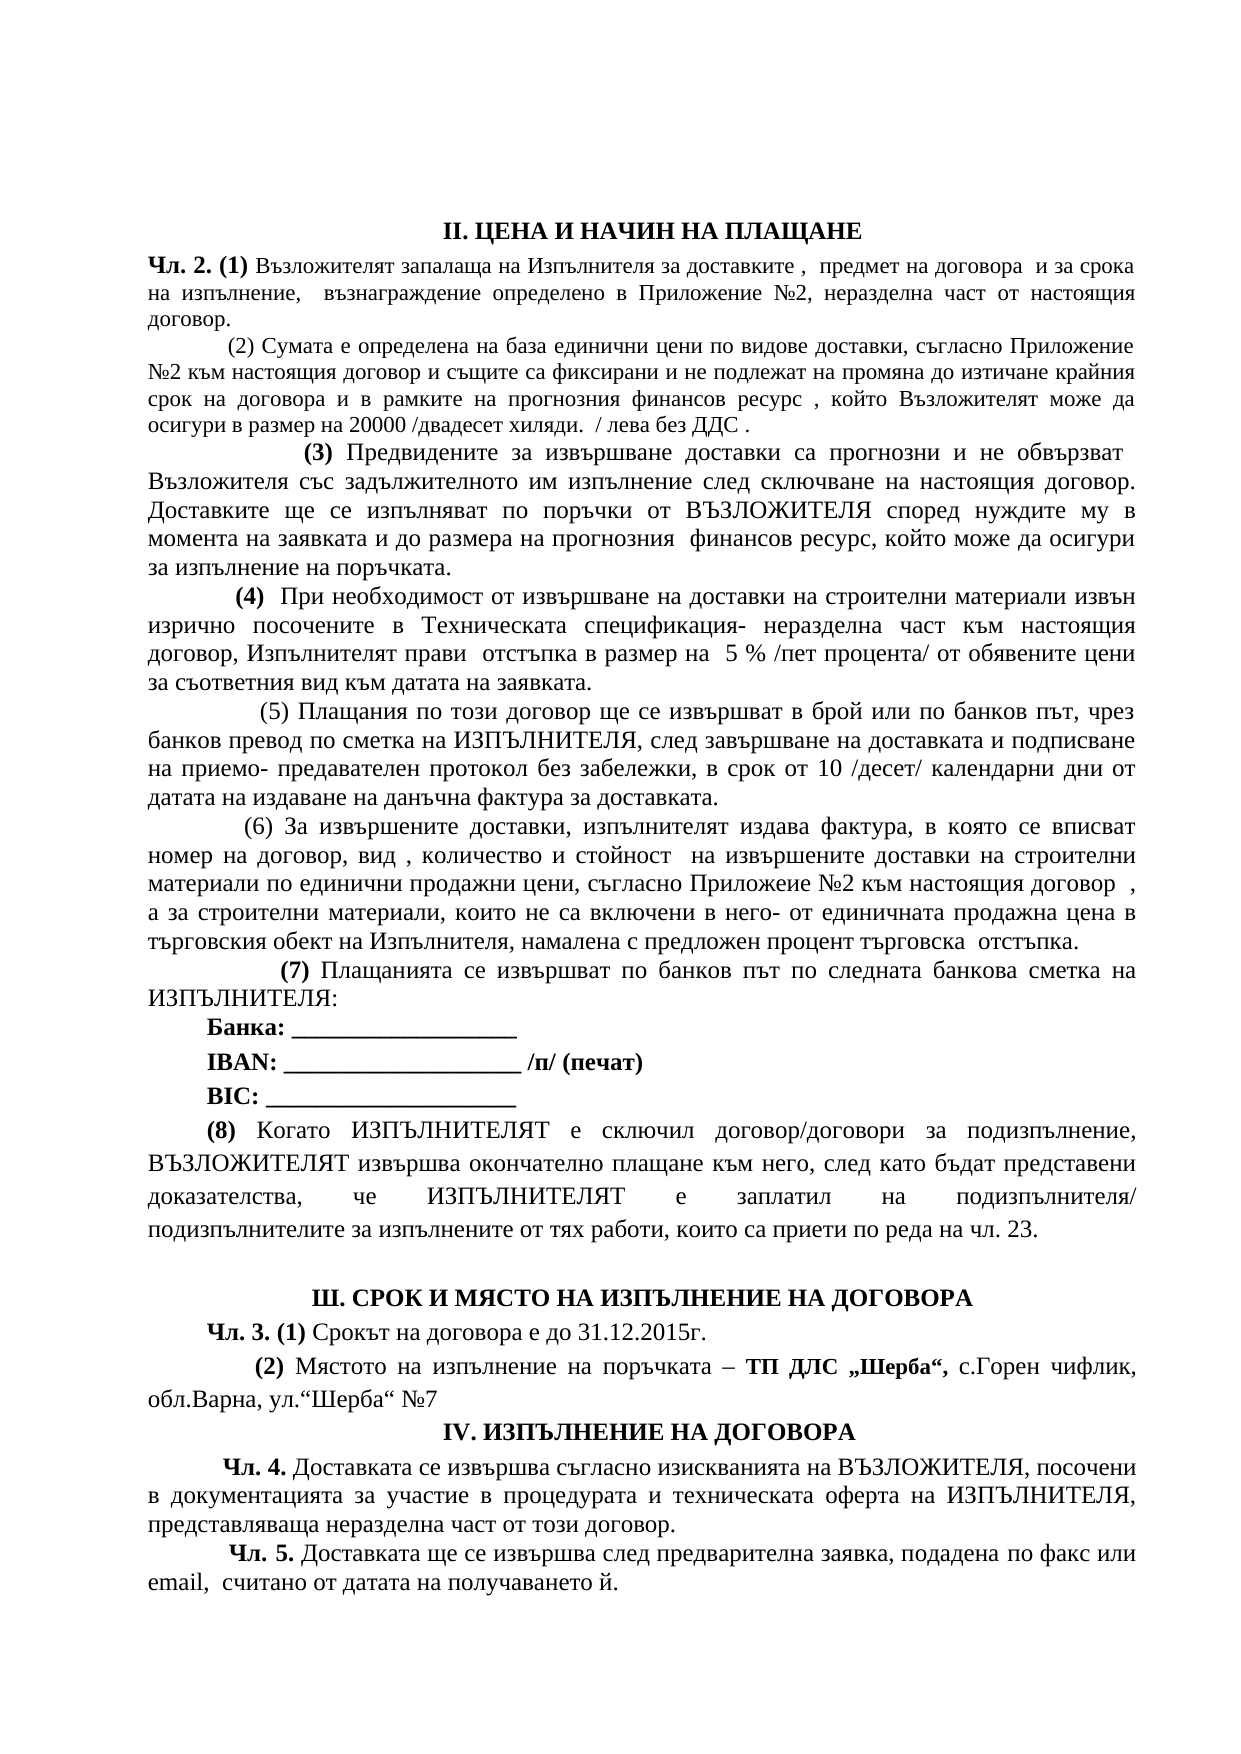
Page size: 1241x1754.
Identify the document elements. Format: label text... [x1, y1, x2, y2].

text (2) Мястото на изпълнение на поръчката – ТП ДЛС „Шерба“, с.Горен чифлик, обл.Варна, ул.“Шерба“ №7 [148, 1351, 1137, 1413]
text (7) Плащанията се извършват по банков път по следната банкова сметка на ИЗПЪЛНИТЕЛЯ: [148, 955, 1137, 1012]
text Банка: __________________ [148, 1012, 1137, 1041]
text (5) Плащания по този договор ще се извършват в брой или по банков път, чрез банков превод по сметка на ИЗПЪЛНИТЕЛЯ, след завършване на доставката и подписване на приемо- предавателен протокол без забележки, в срок от 10 /десет/ календарни дни от датата на издаване на данъчна фактура за доставката. [148, 696, 1137, 811]
text (2) Сумата е определена на база единични цени по видове доставки, съгласно Приложение №2 към настоящия договор и същите са фиксирани и не подлежат на промяна до изтичане крайния срок на договора и в рамките на прогнозния финансов ресурс , който Възложителят може да осигури в размер на 20000 /двадесет хиляди. / лева без ДДС . [148, 332, 1137, 437]
text Чл. 4. Доставката се извършва съгласно изискванията на ВЪЗЛОЖИТЕЛЯ, посочени в документацията за участие в процедурата и техническата оферта на ИЗПЪЛНИТЕЛЯ, представляваща неразделна част от този договор. [148, 1452, 1137, 1538]
text (6) За извършените доставки, изпълнителят издава фактура, в която се вписват номер на договор, вид , количество и стойност на извършените доставки на строителни материали по единични продажни цени, съгласно Приложеие №2 към настоящия договор , а за строителни материали, които не са включени в него- от единичната продажна цена в търговския обект на Изпълнителя, намалена с предложен процент търговска отстъпка. [148, 811, 1137, 955]
text Ш. СРОК И МЯСТО НА ИЗПЪЛНЕНИЕ НА ДОГОВОРА [148, 1283, 1137, 1311]
text Чл. 3. (1) Срокът на договора е до 31.12.2015г. [148, 1317, 1137, 1346]
text IBAN: ___________________ /п/ (печат) [148, 1047, 1137, 1075]
text (8) Когато ИЗПЪЛНИТЕЛЯТ е сключил договор/договори за подизпълнение, ВЪЗЛОЖИТЕЛЯТ извършва окончателно плащане към него, след като бъдат представени доказателства, че ИЗПЪЛНИТЕЛЯТ е заплатил на подизпълнителя/ подизпълнителите за изпълнените от тях работи, които са приети по реда на чл. 23. [148, 1115, 1137, 1243]
text (4) При необходимост от извършване на доставки на строителни материали извън изрично посочените в Техническата спецификация- неразделна част към настоящия договор, Изпълнителят прави отстъпка в размер на 5 % /пет процента/ от обявените цени за съответния вид към датата на заявката. [148, 581, 1137, 696]
text IV. ИЗПЪЛНЕНИЕ НА ДОГОВОРА [369, 1417, 1137, 1446]
text BIC: ____________________ [148, 1081, 1137, 1109]
text Чл. 2. (1) Възложителят запалаща на Изпълнителя за доставките , предмет на договора и за срока на изпълнение, възнаграждение определено в Приложение №2, неразделна част от настоящия договор. [148, 250, 1137, 332]
text Чл. 5. Доставката ще се извършва след предварителна заявка, подадена по факс или email, считано от датата на получаването й. [148, 1538, 1137, 1595]
text (3) Предвидените за извършване доставки са прогнозни и не обвързват Възложителя със задължителното им изпълнение след сключване на настоящия договор. Доставките ще се изпълняват по поръчки от ВЪЗЛОЖИТЕЛЯ според нуждите му в момента на заявката и до размера на прогнозния финансов ресурс, който може да осигури за изпълнение на поръчката. [148, 437, 1137, 581]
text II. ЦЕНА И НАЧИН НА ПЛАЩАНЕ [148, 216, 1137, 245]
